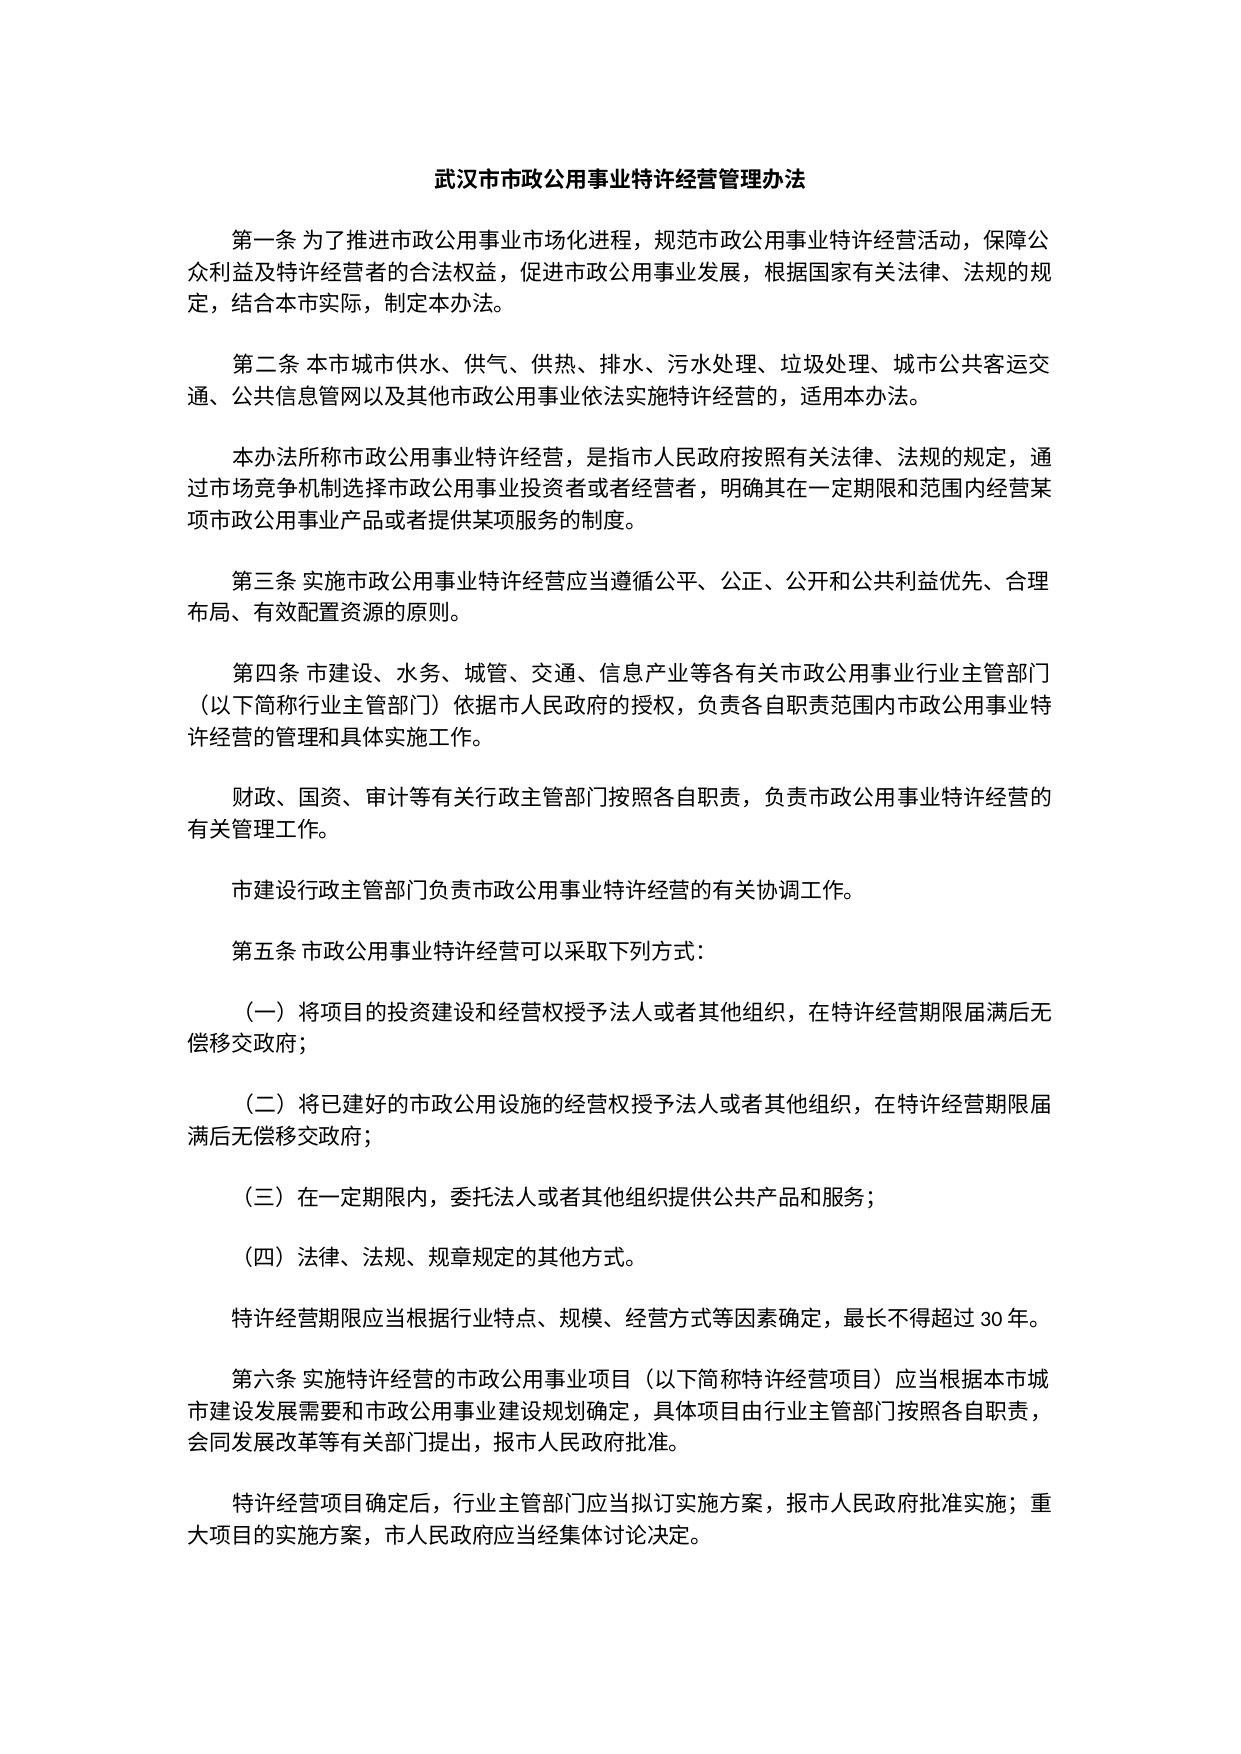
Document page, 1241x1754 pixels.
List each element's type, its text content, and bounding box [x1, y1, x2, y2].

text （一）将项目的投资建设和经营权授予法人或者其他组织，在特许经营期限届满后无偿移交政府； [187, 994, 1053, 1058]
text 第三条 实施市政公用事业特许经营应当遵循公平、公正、公开和公共利益优先、合理布局、有效配置资源的原则。 [187, 564, 1053, 627]
text 第五条 市政公用事业特许经营可以采取下列方式： [187, 934, 1053, 965]
text 武汉市市政公用事业特许经营管理办法 [187, 162, 1053, 194]
text 第四条 市建设、水务、城管、交通、信息产业等各有关市政公用事业行业主管部门（以下简称行业主管部门）依据市人民政府的授权，负责各自职责范围内市政公用事业特许经营的管理和具体实施工作。 [187, 656, 1053, 751]
text 本办法所称市政公用事业特许经营，是指市人民政府按照有关法律、法规的规定，通过市场竞争机制选择市政公用事业投资者或者经营者，明确其在一定期限和范围内经营某项市政公用事业产品或者提供某项服务的制度。 [187, 439, 1053, 534]
text （二）将已建好的市政公用设施的经营权授予法人或者其他组织，在特许经营期限届满后无偿移交政府； [187, 1087, 1053, 1150]
text 财政、国资、审计等有关行政主管部门按照各自职责，负责市政公用事业特许经营的有关管理工作。 [187, 780, 1053, 844]
text （三）在一定期限内，委托法人或者其他组织提供公共产品和服务； [187, 1179, 1053, 1211]
text 市建设行政主管部门负责市政公用事业特许经营的有关协调工作。 [187, 873, 1053, 904]
text 特许经营期限应当根据行业特点、规模、经营方式等因素确定，最长不得超过 30 年。 [187, 1301, 1053, 1333]
text 第六条 实施特许经营的市政公用事业项目（以下简称特许经营项目）应当根据本市城市建设发展需要和市政公用事业建设规划确定，具体项目由行业主管部门按照各自职责，会同发展改革等有关部门提出，报市人民政府批准。 [187, 1362, 1053, 1457]
text 特许经营项目确定后，行业主管部门应当拟订实施方案，报市人民政府批准实施；重大项目的实施方案，市人民政府应当经集体讨论决定。 [187, 1486, 1053, 1549]
text 第一条 为了推进市政公用事业市场化进程，规范市政公用事业特许经营活动，保障公众利益及特许经营者的合法权益，促进市政公用事业发展，根据国家有关法律、法规的规定，结合本市实际，制定本办法。 [187, 223, 1053, 318]
text 第二条 本市城市供水、供气、供热、排水、污水处理、垃圾处理、城市公共客运交通、公共信息管网以及其他市政公用事业依法实施特许经营的，适用本办法。 [187, 347, 1053, 410]
text （四）法律、法规、规章规定的其他方式。 [187, 1240, 1053, 1272]
